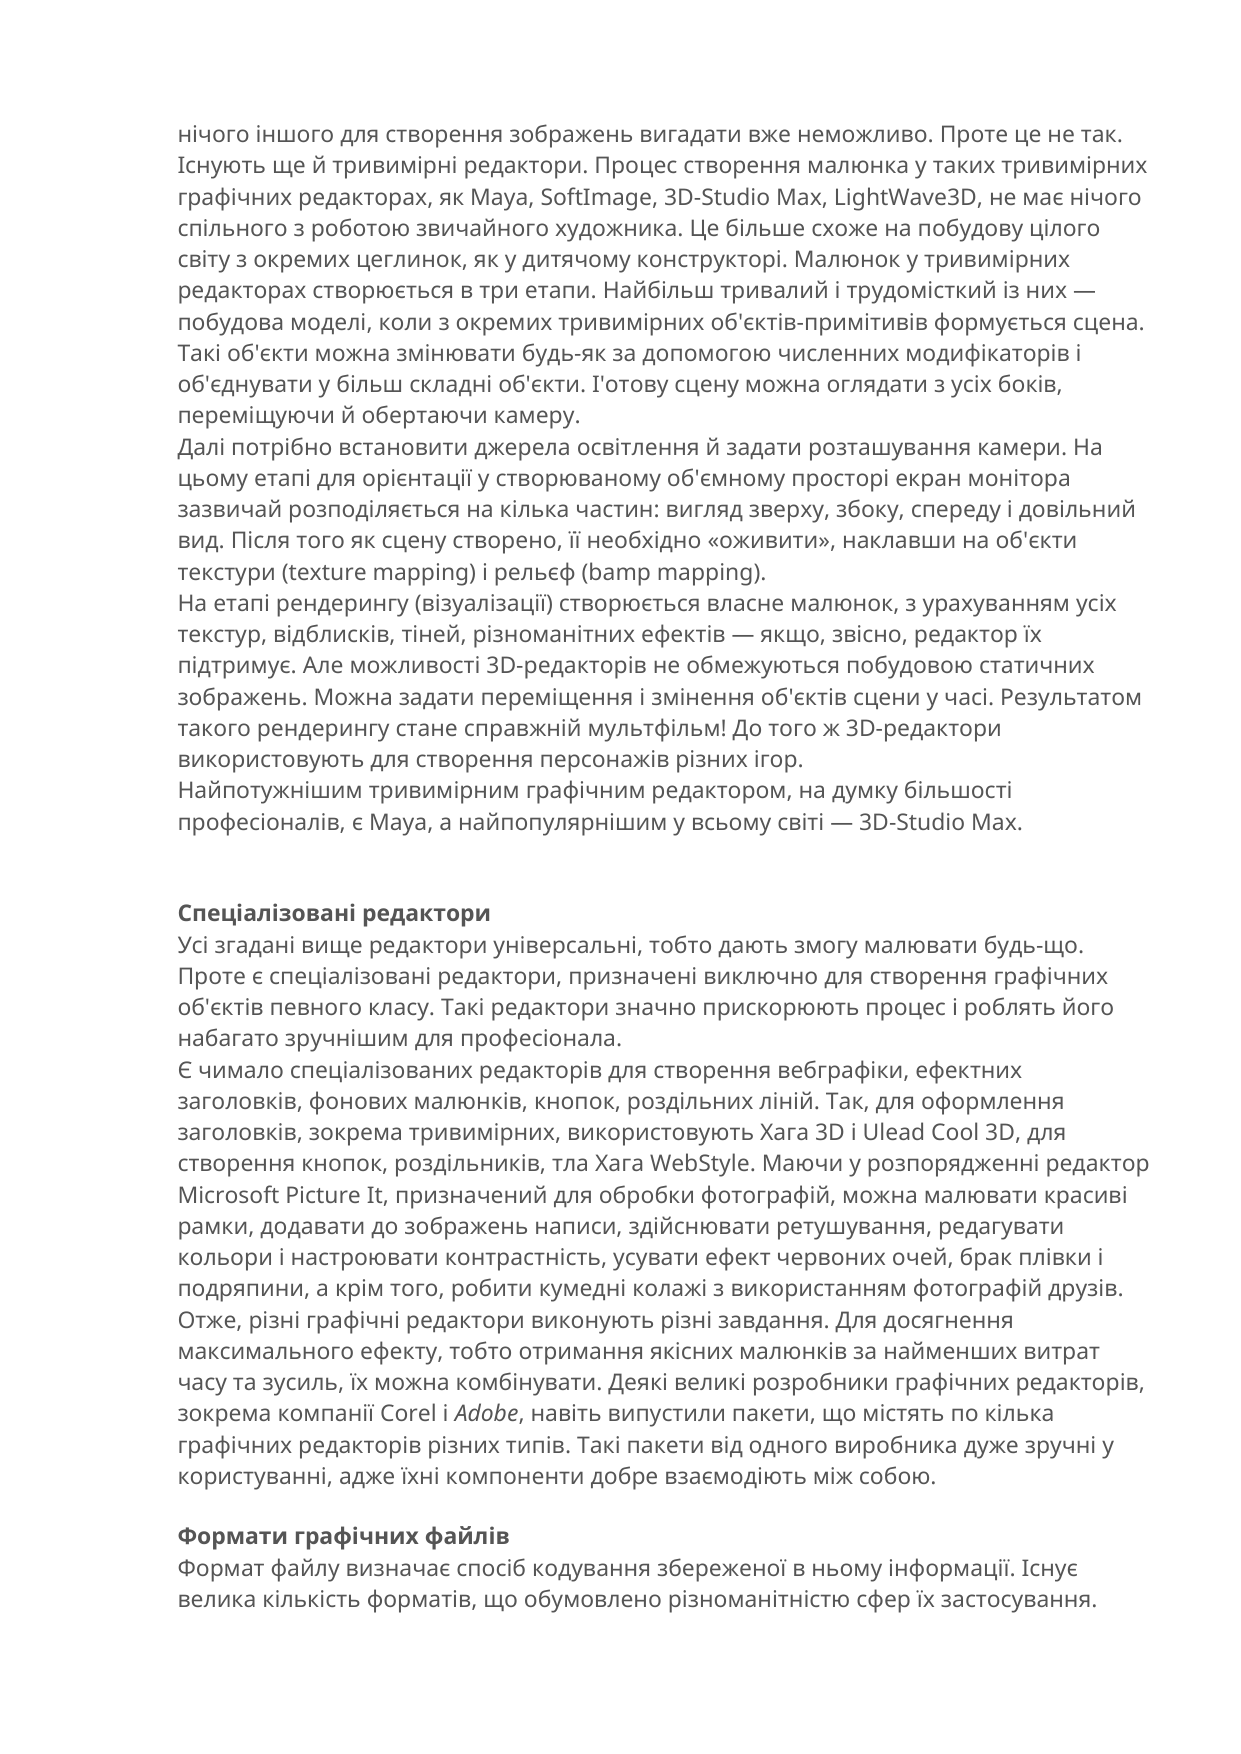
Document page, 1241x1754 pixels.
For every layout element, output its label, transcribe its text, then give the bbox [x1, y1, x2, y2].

text Спеціалізовані редактори Усі згадані вище редактори універсальні, тобто дають змогу малювати будь-що. Проте є спеціалізовані редактори, призначені виключно для створення графічних об'єктів певного класу. Такі редактори значно прискорюють процес і роблять його набагато зручнішим для професіонала. Є чимало спеціалізованих редакторів для створення вебграфіки, ефектних заголовків, фонових малюнків, кнопок, роздільних ліній. Так, для оформлення заголовків, зокрема тривимірних, використовують Хага 3D і Ulead Cool 3D, для створення кнопок, роздільників, тла Хага WebStyle. Маючи у розпорядженні редактор Microsoft Picture It, призначений для обробки фотографій, можна малювати красиві рамки, додавати до зображень написи, здійснювати ретушування, редагувати кольори і настроювати контрастність, усувати ефект червоних очей, брак плівки і подряпини, а крім того, робити кумедні колажі з використанням фотографій друзів. Отже, різні графічні редактори виконують різні завдання. Для досягнення максимального ефекту, тобто отримання якісних малюнків за найменших витрат часу та зусиль, їх можна комбінувати. Деякі великі розробники графічних редакторів, зокрема компанії Corel і Adobe, навіть випустили пакети, що містять по кілька графічних редакторів різних типів. Такі пакети від одного виробника дуже зручні у користуванні, адже їхні компоненти добре взаємодіють між собою. [177, 866, 1152, 1491]
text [177, 118, 1152, 837]
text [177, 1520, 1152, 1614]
